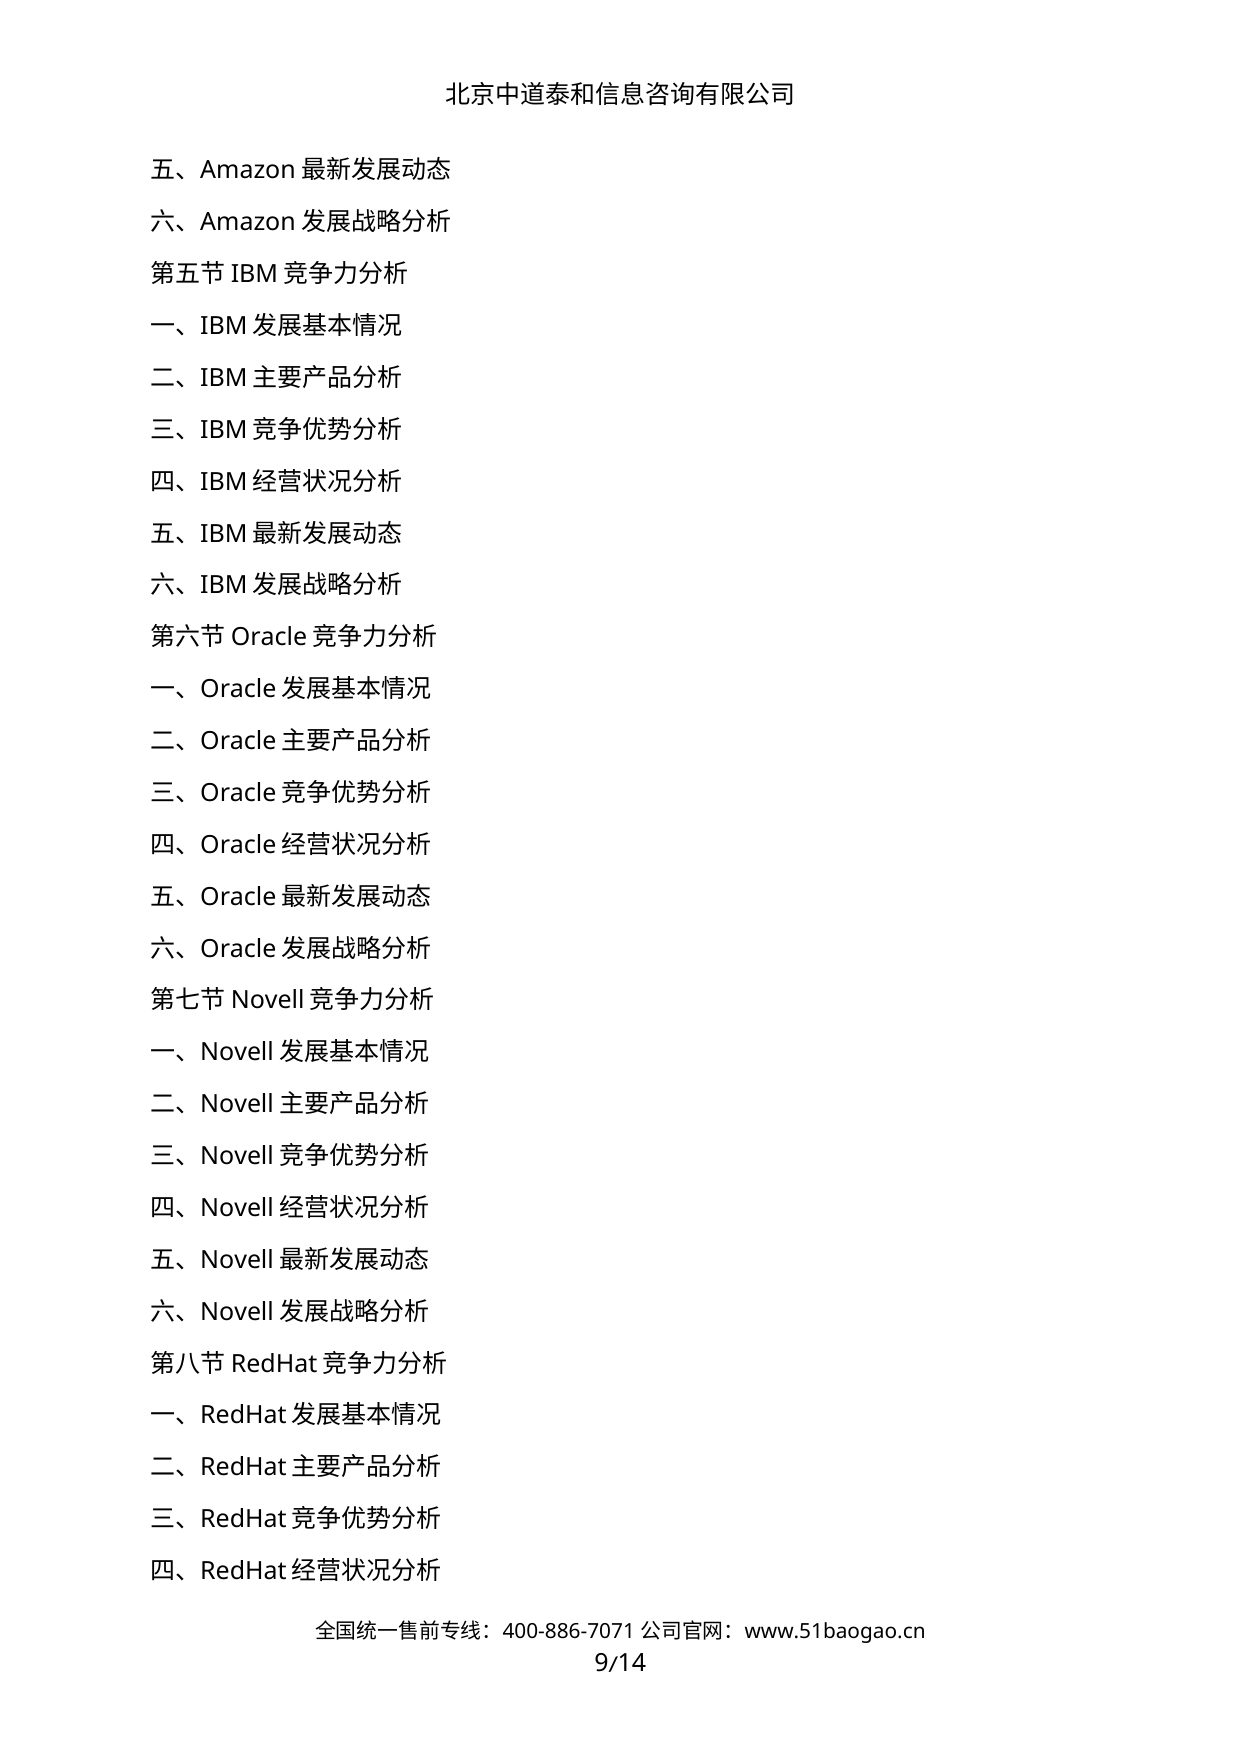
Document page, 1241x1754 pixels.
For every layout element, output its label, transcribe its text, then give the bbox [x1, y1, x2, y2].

text 二、RedHat主要产品分析 [150, 1447, 1090, 1483]
text 第五节 IBM竞争力分析 [150, 254, 1090, 290]
text 第八节 RedHat竞争力分析 [150, 1343, 1090, 1379]
text 三、Oracle竞争优势分析 [150, 772, 1090, 809]
text 四、IBM经营状况分析 [150, 461, 1090, 497]
text 二、Novell主要产品分析 [150, 1084, 1090, 1120]
text 一、Oracle发展基本情况 [150, 669, 1090, 705]
text 三、RedHat竞争优势分析 [150, 1499, 1090, 1535]
text 五、Oracle最新发展动态 [150, 876, 1090, 912]
text 一、Novell发展基本情况 [150, 1032, 1090, 1068]
text 二、IBM主要产品分析 [150, 357, 1090, 394]
text 六、Oracle发展战略分析 [150, 928, 1090, 964]
text 一、IBM发展基本情况 [150, 306, 1090, 342]
text 四、Novell经营状况分析 [150, 1187, 1090, 1224]
text 二、Oracle主要产品分析 [150, 721, 1090, 757]
text 六、Amazon发展战略分析 [150, 202, 1090, 238]
text 第七节 Novell竞争力分析 [150, 980, 1090, 1016]
text 五、IBM最新发展动态 [150, 513, 1090, 549]
text 四、RedHat经营状况分析 [150, 1551, 1090, 1587]
text 第六节 Oracle竞争力分析 [150, 617, 1090, 653]
text 四、Oracle经营状况分析 [150, 824, 1090, 861]
text 六、IBM发展战略分析 [150, 565, 1090, 601]
text 六、Novell发展战略分析 [150, 1291, 1090, 1327]
text 三、IBM竞争优势分析 [150, 409, 1090, 446]
text 三、Novell竞争优势分析 [150, 1136, 1090, 1172]
text 一、RedHat发展基本情况 [150, 1395, 1090, 1431]
text 五、Novell最新发展动态 [150, 1239, 1090, 1276]
text 五、Amazon最新发展动态 [150, 150, 1090, 186]
